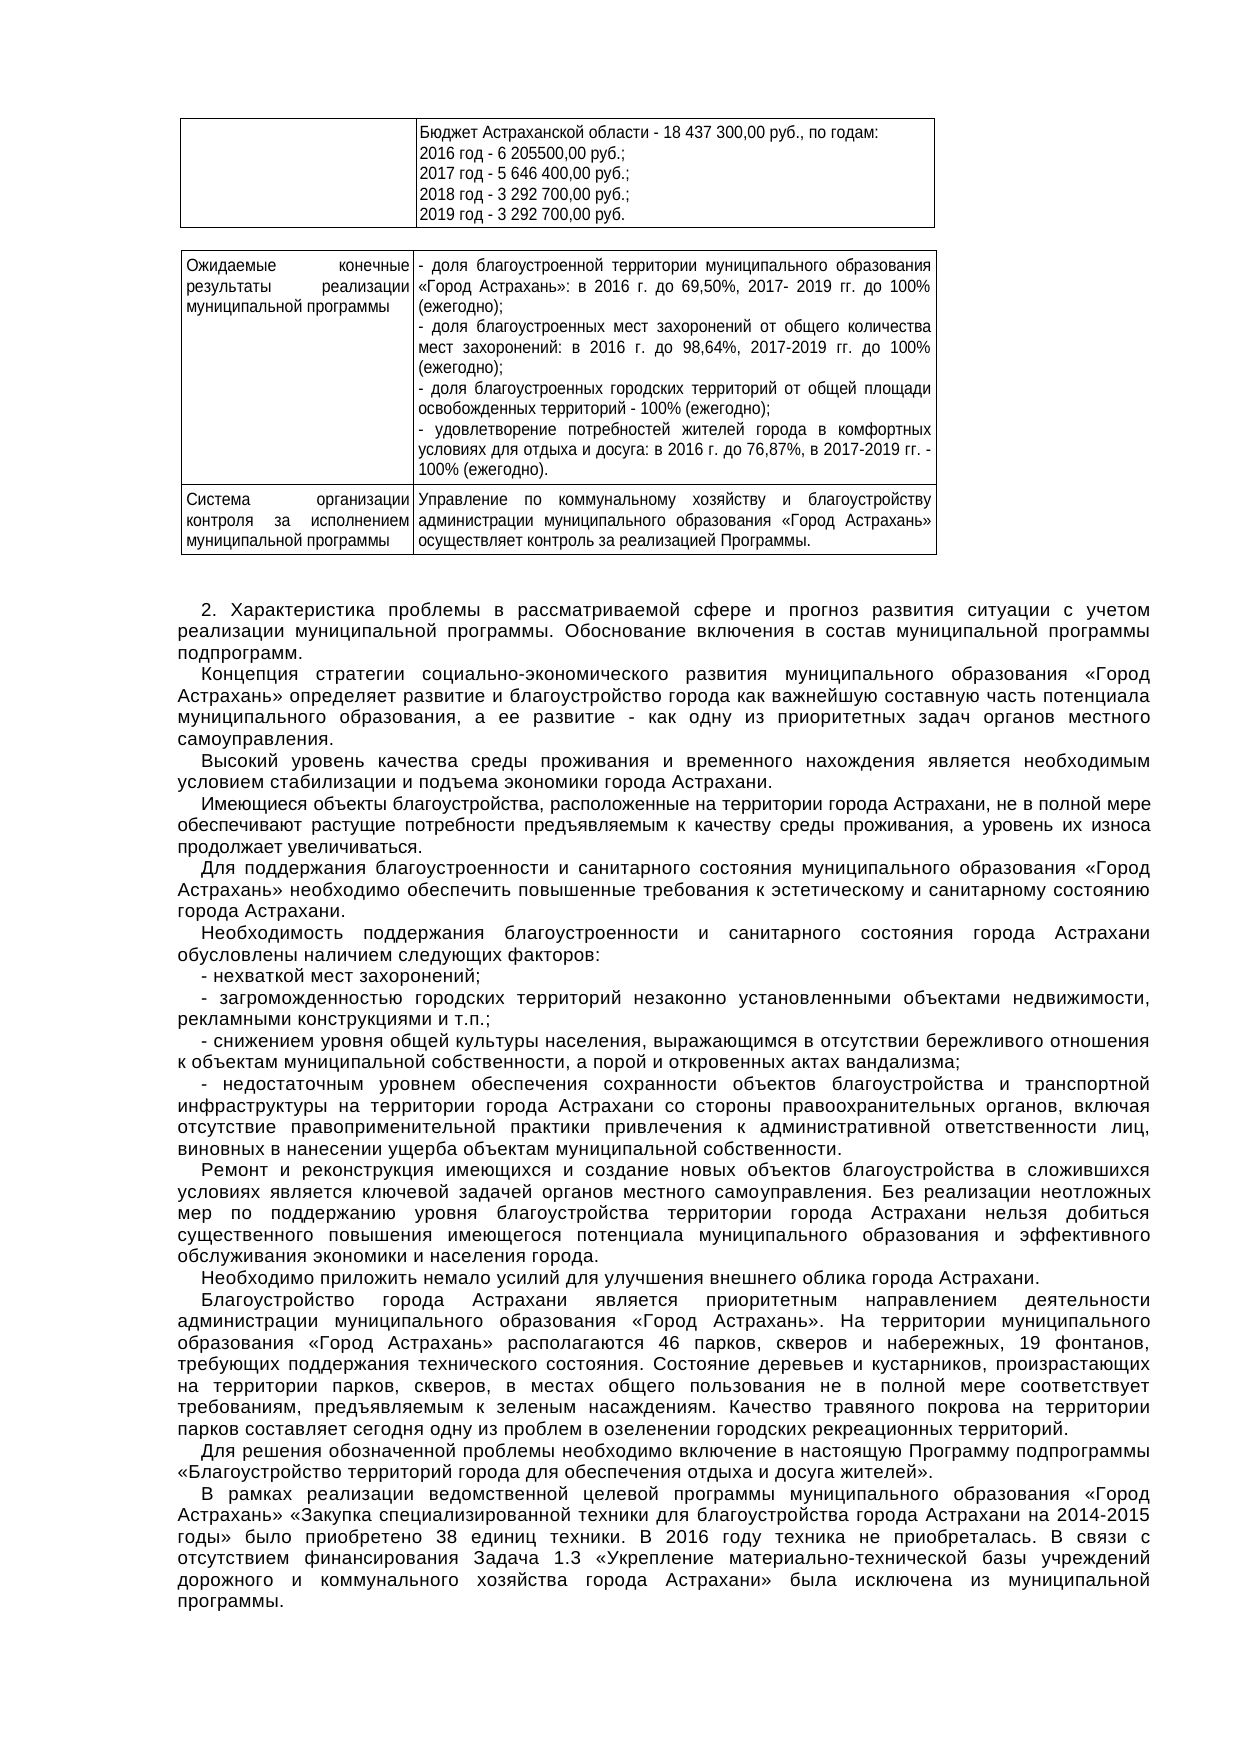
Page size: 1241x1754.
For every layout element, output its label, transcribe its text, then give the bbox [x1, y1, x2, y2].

table_header - доля благоустроенной территории муниципального образования «Город Астрахань»: в 2016 г. до 69,50%, 2017- 2019 гг. до 100% (ежегодно); - доля благоустроенных мест захоронений от общего количества мест захоронений: в 2016 г. до 98,64%, 2017-2019 гг. до 100% (ежегодно); - доля благоустроенных городских территорий от общей площади освобожденных территорий - 100% (ежегодно); - удовлетворение потребностей жителей города в комфортных условиях для отдыха и досуга: в 2016 г. до 76,87%, в 2017-2019 гг. - 100% (ежегодно). [414, 251, 936, 484]
text Высокий уровень качества среды проживания и временного нахождения является необходимым условием стабилизации и подъема экономики города Астрахани. [177, 749, 1152, 792]
table_cell Управление по коммунальному хозяйству и благоустройству администрации муниципального образования «Город Астрахань» осуществляет контроль за реализацией Программы. [414, 485, 936, 554]
text Благоустройство города Астрахани является приоритетным направлением деятельности администрации муниципального образования «Город Астрахань». На территории муниципального образования «Город Астрахань» располагаются 46 парков, скверов и набережных, 19 фонтанов, требующих поддержания технического состояния. Состояние деревьев и кустарников, произрастающих на территории парков, скверов, в местах общего пользования не в полной мере соответствует требованиям, предъявляемым к зеленым насаждениям. Качество травяного покрова на территории парков составляет сегодня одну из проблем в озеленении городских рекреационных территорий. [177, 1288, 1152, 1439]
text Необходимо приложить немало усилий для улучшения внешнего облика города Астрахани. [177, 1267, 1152, 1288]
text 2. Характеристика проблемы в рассматриваемой сфере и прогноз развития ситуации с учетом реализации муниципальной программы. Обоснование включения в состав муниципальной программы подпрограмм. [177, 598, 1152, 663]
text - недостаточным уровнем обеспечения сохранности объектов благоустройства и транспортной инфраструктуры на территории города Астрахани со стороны правоохранительных органов, включая отсутствие правоприменительной практики привлечения к административной ответственности лиц, виновных в нанесении ущерба объектам муниципальной собственности. [177, 1073, 1152, 1159]
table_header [181, 119, 416, 227]
text Для решения обозначенной проблемы необходимо включение в настоящую Программу подпрограммы «Благоустройство территорий города для обеспечения отдыха и досуга жителей». [177, 1439, 1152, 1482]
text Для поддержания благоустроенности и санитарного состояния муниципального образования «Город Астрахань» необходимо обеспечить повышенные требования к эстетическому и санитарному состоянию города Астрахани. [177, 857, 1152, 922]
text - загроможденностью городских территорий незаконно установленными объектами недвижимости, рекламными конструкциями и т.п.; [177, 987, 1152, 1030]
table_header Ожидаемые конечные результаты реализации муниципальной программы [182, 251, 413, 484]
text В рамках реализации ведомственной целевой программы муниципального образования «Город Астрахань» «Закупка специализированной техники для благоустройства города Астрахани на 2014-2015 годы» было приобретено 38 единиц техники. В 2016 году техника не приобреталась. В связи с отсутствием финансирования Задача 1.3 «Укрепление материально-технической базы учреждений дорожного и коммунального хозяйства города Астрахани» была исключена из муниципальной программы. [177, 1482, 1152, 1612]
text Концепция стратегии социально-экономического развития муниципального образования «Город Астрахань» определяет развитие и благоустройство города как важнейшую составную часть потенциала муниципального образования, а ее развитие - как одну из приоритетных задач органов местного самоуправления. [177, 663, 1152, 749]
text Ремонт и реконструкция имеющихся и создание новых объектов благоустройства в сложившихся условиях является ключевой задачей органов местного само­управления. Без реализации неотложных мер по поддержанию уровня благоустройства территории города Астрахани нельзя добиться существенного повышения имеющегося потенциала муниципального образования и эффективного обслуживания экономики и населения города. [177, 1159, 1152, 1267]
text - снижением уровня общей культуры населения, выражающимся в отсутствии бережливого отношения к объектам муниципальной собственности, а порой и откровенных актах вандализма; [177, 1030, 1152, 1073]
text - нехваткой мест захоронений; [177, 965, 1152, 987]
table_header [417, 119, 934, 227]
table_cell Система организации контроля за исполнением муниципальной программы [182, 485, 413, 554]
text Необходимость поддержания благоустроенности и санитарного состояния города Астрахани обусловлены наличием следующих факторов: [177, 922, 1152, 965]
text Имеющиеся объекты благоустройства, расположенные на территории города Астрахани, не в полной мере обеспечивают растущие потребности предъявляемым к качеству среды проживания, а уровень их износа продолжает увеличиваться. [177, 792, 1152, 857]
